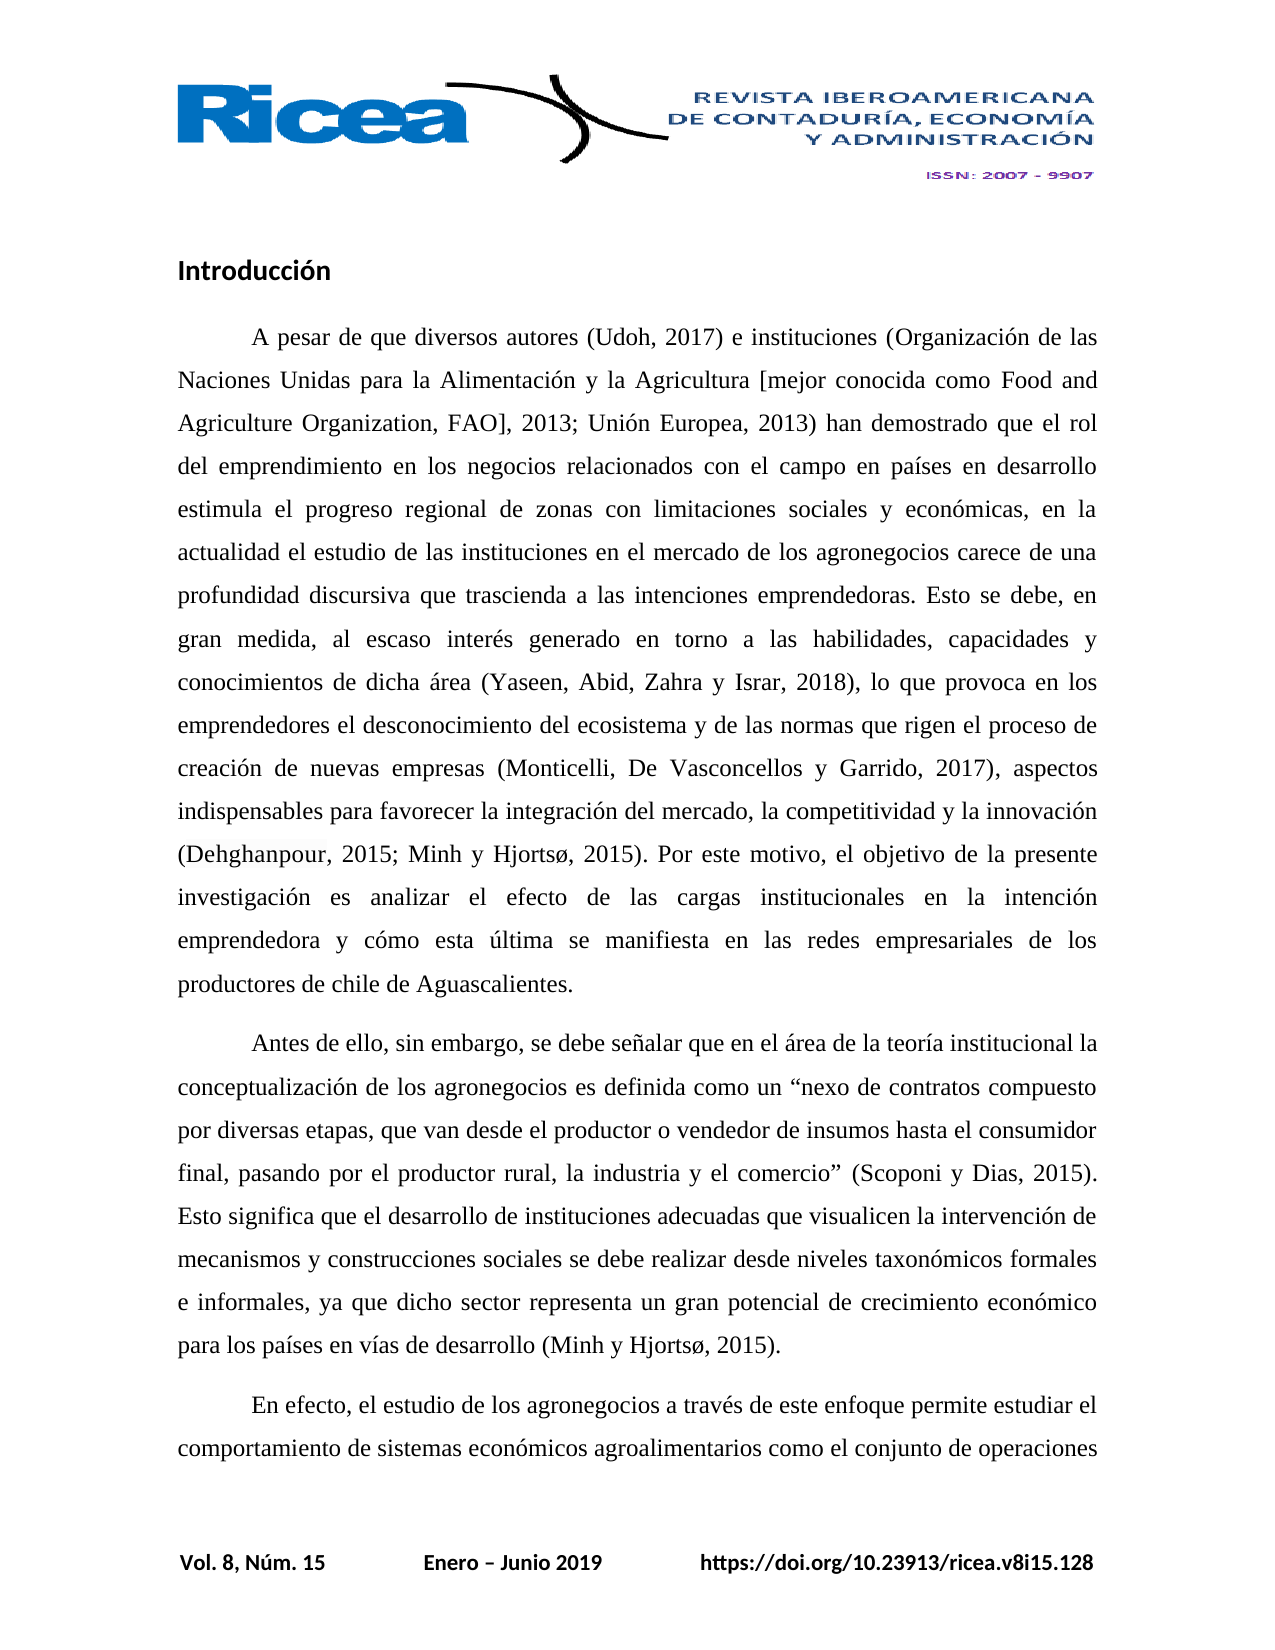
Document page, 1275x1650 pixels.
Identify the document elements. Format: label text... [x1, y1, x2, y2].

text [177, 1390, 1098, 1462]
text A pesar de que diversos autores (Udoh, 2017) e instituciones (Organización de las Naciones Unidas para la Alimentación y la Agricultura [mejor conocida como Food and Agriculture Organization, FAO], 2013; Unión Europea, 2013) han demostrado que el rol del emprendimiento en los negocios relacionados con el campo en países en desarrollo estimula el progreso regional de zonas con limitaciones sociales y económicas, en la actualidad el estudio de las instituciones en el mercado de los agronegocios carece de una profundidad discursiva que trascienda a las intenciones emprendedoras. Esto se debe, en gran medida, al escaso interés generado en torno a las habilidades, capacidades y conocimientos de dicha área (Yaseen, Abid, Zahra y Israr, 2018), lo que provoca en los emprendedores el desconocimiento del ecosistema y de las normas que rigen el proceso de creación de nuevas empresas (Monticelli, De Vasconcellos y Garrido, 2017), aspectos indispensables para favorecer la integración del mercado, la competitividad y la innovación (Dehghanpour, 2015; Minh y Hjortsø, 2015). Por este motivo, el objetivo de la presente investigación es analizar el efecto de las cargas institucionales en la intención emprendedora y cómo esta última se manifiesta en las redes empresariales de los productores de chile de Aguascalientes. [177, 322, 1098, 997]
subtitle Introducción [177, 252, 1098, 287]
text Antes de ello, sin embargo, se debe señalar que en el área de la teoría institucional la conceptualización de los agronegocios es definida como un “nexo de contratos compuesto por diversas etapas, que van desde el productor o vendedor de insumos hasta el consumidor final, pasando por el productor rural, la industria y el comercio” (Scoponi y Dias, 2015). Esto significa que el desarrollo de instituciones adecuadas que visualicen la intervención de mecanismos y construcciones sociales se debe realizar desde niveles taxonómicos formales e informales, ya que dicho sector representa un gran potencial de crecimiento económico para los países en vías de desarrollo (Minh y Hjortsø, 2015). [177, 1028, 1098, 1359]
